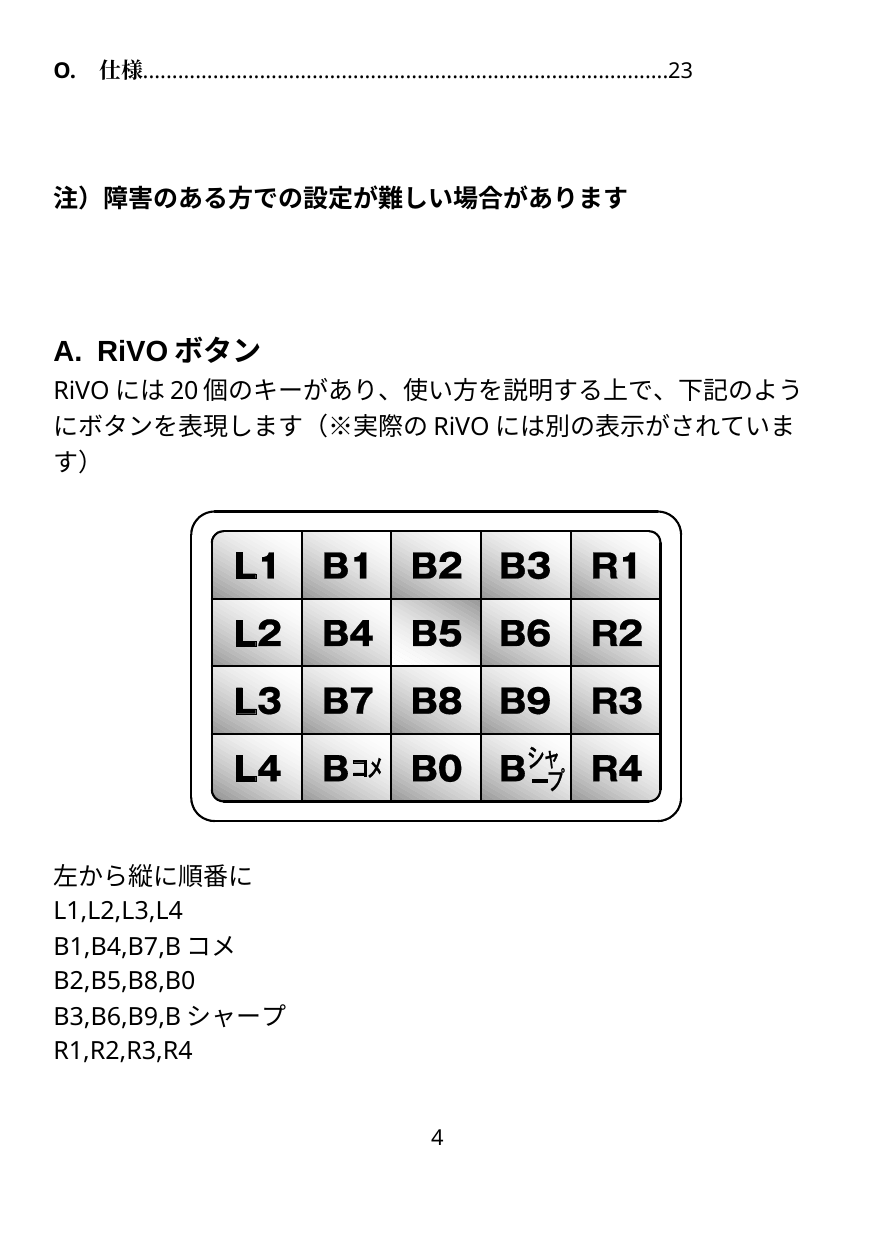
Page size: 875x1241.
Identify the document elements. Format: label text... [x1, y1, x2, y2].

text L1,L2,L3,L4 [53, 892, 821, 926]
text 注）障害のある方での設定が難しい場合があります [53, 178, 821, 214]
text B2,B5,B8,B0 [53, 963, 821, 997]
subtitle RiVOボタン [53, 328, 821, 370]
text 左から縦に順番に [53, 856, 821, 892]
text B3,B6,B9,Bシャープ [53, 997, 821, 1033]
text RiVOには20個のキーがあり、使い方を説明する上で、下記のようにボタンを表現します（※実際のRiVOには別の表示がされています） [53, 370, 821, 479]
text B1,B4,B7,Bコメ [53, 926, 821, 963]
text R1,R2,R3,R4 [53, 1033, 821, 1067]
